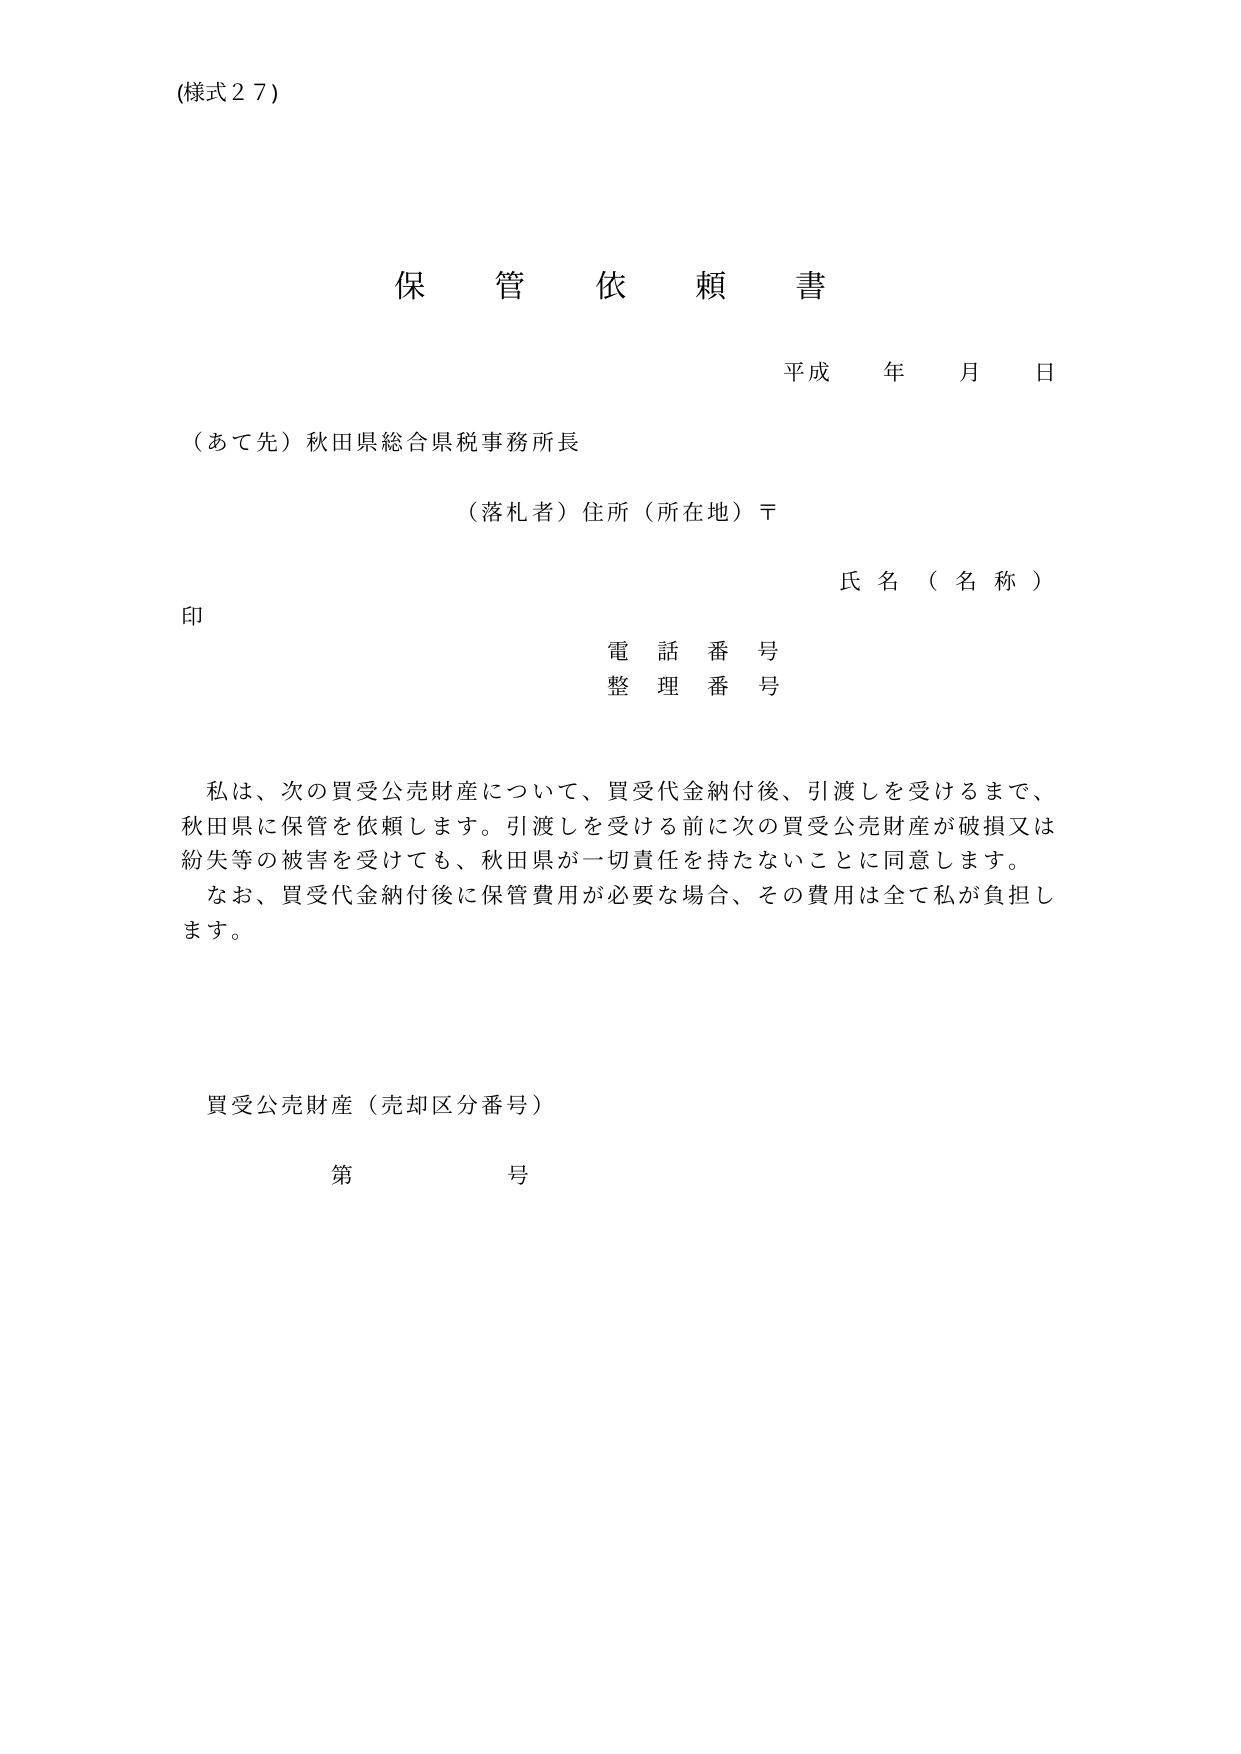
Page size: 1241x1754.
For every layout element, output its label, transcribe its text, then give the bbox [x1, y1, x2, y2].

text 買受公売財産（売却区分番号） [181, 1086, 1059, 1121]
text 第 号 [181, 1156, 1059, 1191]
text 電 話 番 号 [181, 633, 1059, 668]
text なお、買受代金納付後に保管費用が必要な場合、その費用は全て私が負担します。 [181, 877, 1059, 947]
text 整 理 番 号 [181, 668, 1059, 702]
text （あて先）秋田県総合県税事務所長 [181, 423, 1059, 458]
text 私は、次の買受公売財産について、買受代金納付後、引渡しを受けるまで、秋田県に保管を依頼します。引渡しを受ける前に次の買受公売財産が破損又は紛失等の被害を受けても、秋田県が一切責任を持たないことに同意します。 [181, 772, 1059, 877]
text 保 管 依 頼 書 [181, 249, 1059, 319]
text 平成 年 月 日 [779, 353, 1059, 388]
text （落札者）住所（所在地）〒 [181, 493, 1059, 528]
text 氏名（名称） 印 [181, 563, 1059, 633]
